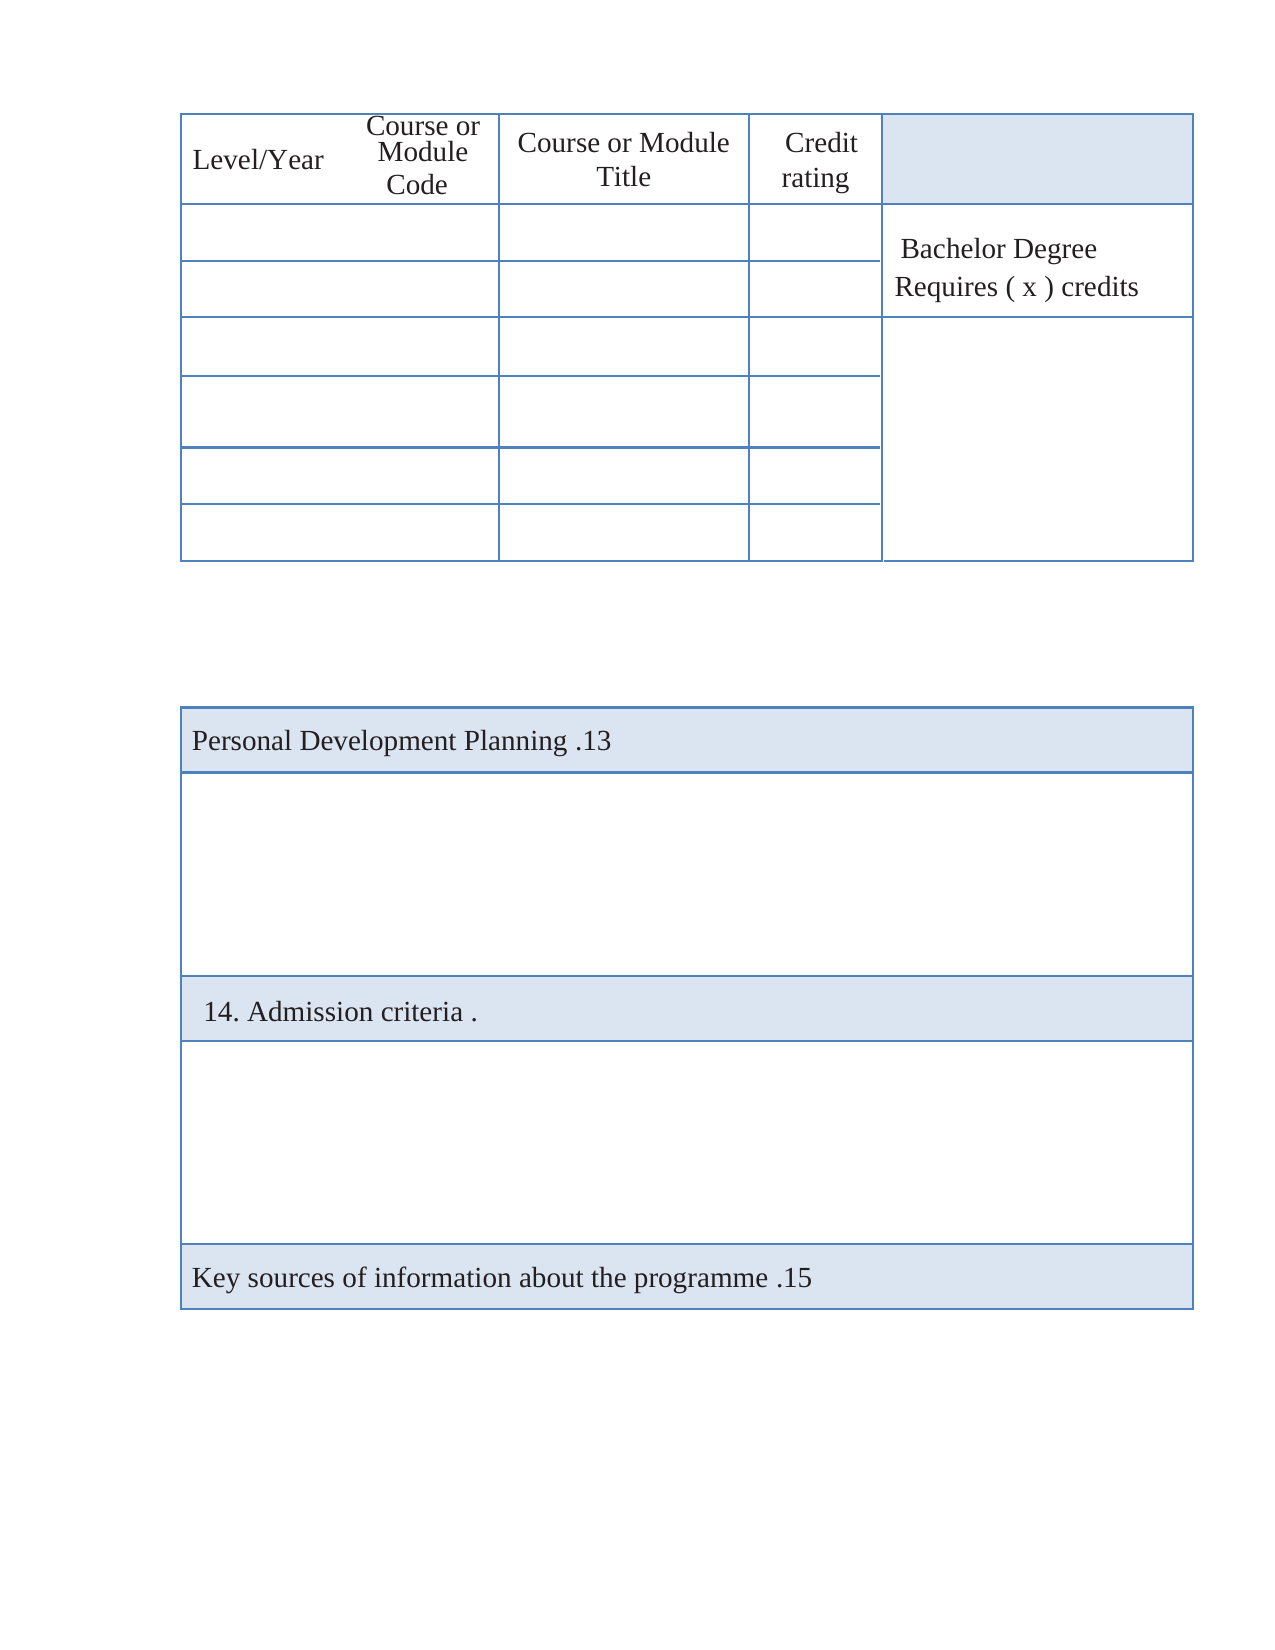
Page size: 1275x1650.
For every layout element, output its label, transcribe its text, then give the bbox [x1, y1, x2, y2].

table_cell [182, 449, 336, 503]
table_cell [883, 115, 1192, 203]
table_cell [336, 449, 498, 503]
table_header 13. Personal Development Planning [182, 709, 1192, 771]
table_cell [500, 505, 748, 560]
table_cell [182, 318, 336, 375]
table_cell Course or Module Title [500, 115, 748, 203]
table_cell [750, 318, 881, 375]
table_cell [336, 377, 498, 446]
table_cell [336, 262, 498, 316]
table_cell [500, 318, 748, 375]
table_cell Credit rating [750, 115, 881, 203]
table_cell Course or Module Code [336, 115, 498, 203]
table_cell [182, 505, 336, 560]
table_cell [883, 318, 1192, 560]
table_cell [336, 318, 498, 375]
table_cell Level/Year [182, 115, 336, 203]
table_cell [750, 446, 881, 503]
table_cell [500, 377, 748, 446]
table_cell [182, 205, 336, 260]
table_cell [500, 205, 748, 260]
table_cell [336, 505, 498, 560]
table_cell [182, 1042, 1192, 1243]
table_cell [750, 375, 881, 446]
table_cell [750, 260, 881, 316]
table_cell [182, 774, 1192, 975]
table_cell 15. Key sources of information about the programme [182, 1245, 1192, 1308]
table_cell [500, 262, 748, 316]
table_cell [182, 262, 336, 316]
table_cell [750, 503, 881, 560]
table_cell Bachelor Degree Requires ( x ) credits [883, 205, 1192, 316]
table_cell [182, 377, 336, 446]
table_cell [336, 205, 498, 260]
table_cell [750, 205, 881, 260]
table_cell 14. Admission criteria . [182, 977, 1192, 1040]
table_cell [500, 449, 748, 503]
